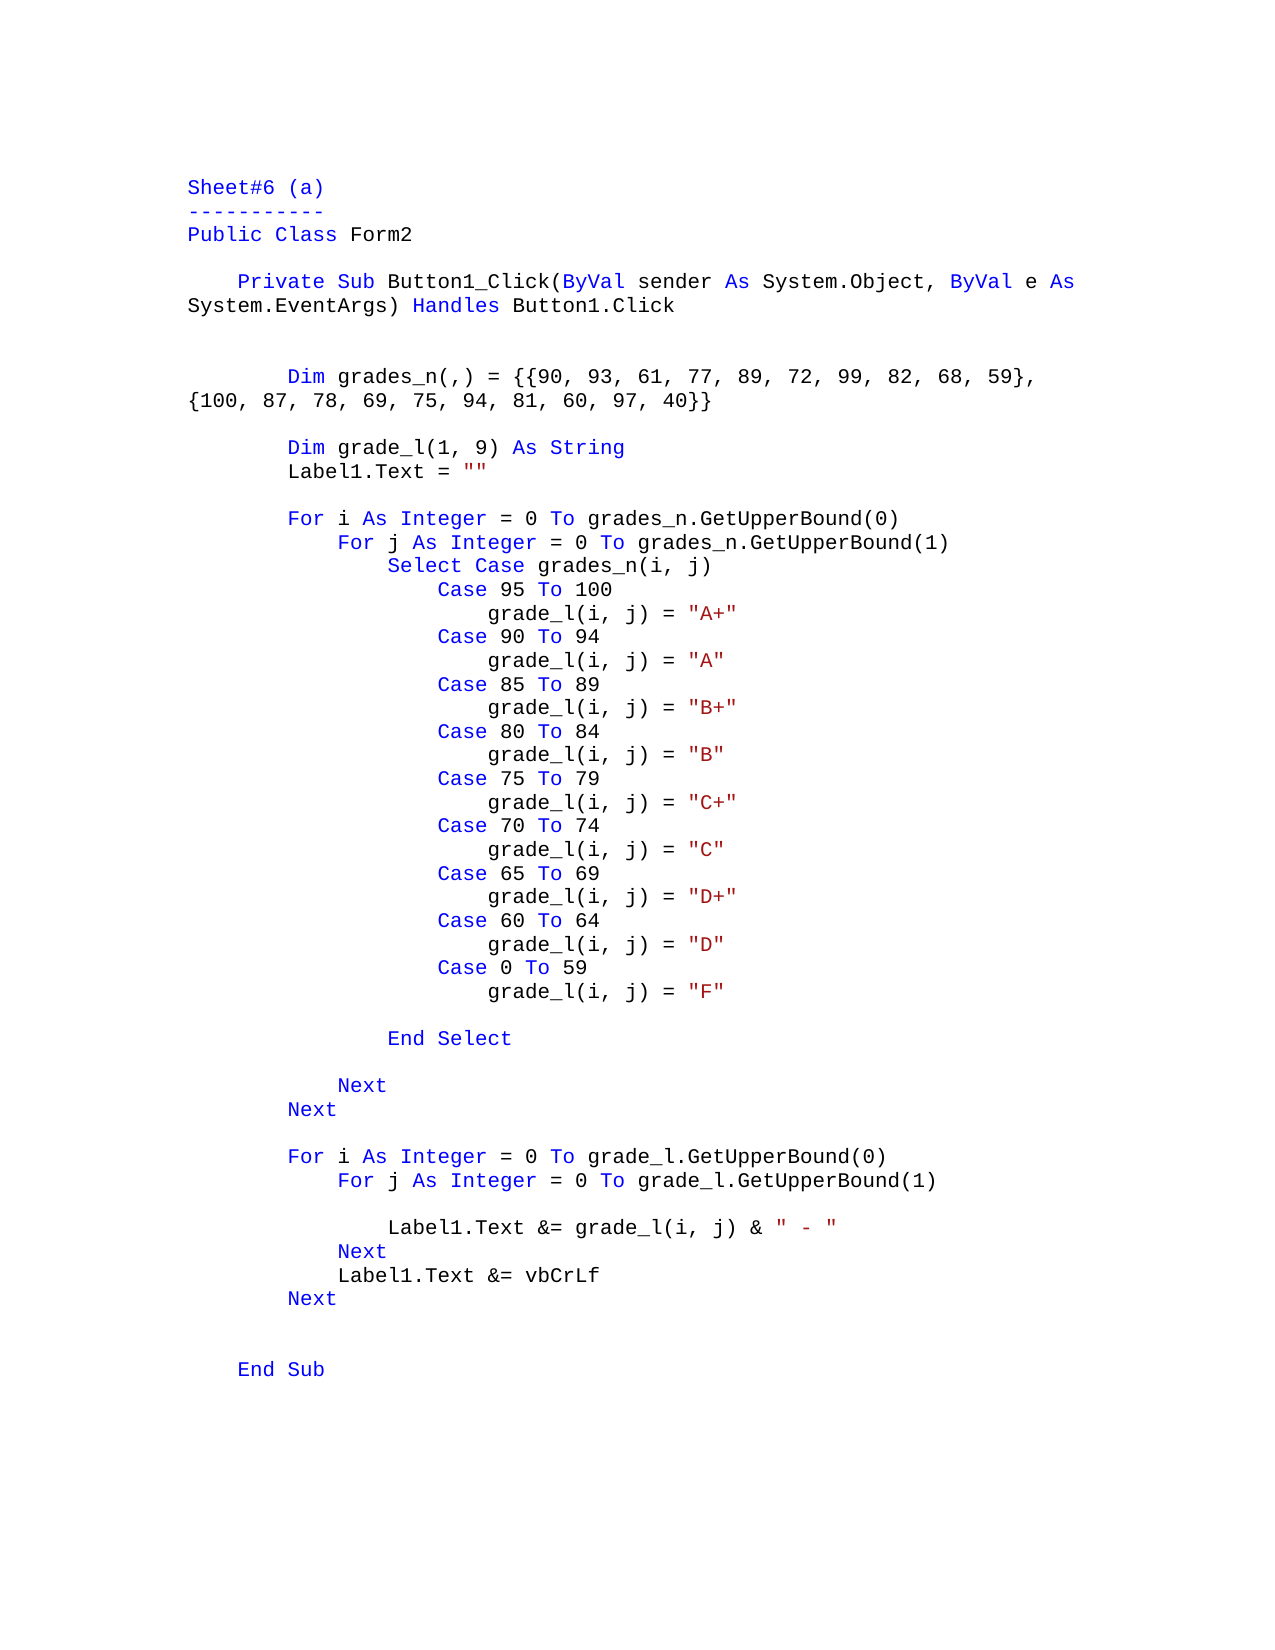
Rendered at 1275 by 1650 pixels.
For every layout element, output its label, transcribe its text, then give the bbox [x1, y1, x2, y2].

text grade_l(i, j) = "C" [187, 839, 1087, 863]
text Private Sub Button1_Click(ByVal sender As System.Object, ByVal e As System.EventArgs) Handles Button1.Click [187, 272, 1087, 319]
text Label1.Text &= grade_l(i, j) & " - " [187, 1217, 1087, 1241]
text grade_l(i, j) = "B+" [187, 697, 1087, 721]
text grade_l(i, j) = "D" [187, 934, 1087, 957]
text Case 60 To 64 [187, 910, 1087, 934]
text Dim grade_l(1, 9) As String [187, 437, 1087, 461]
text Case 70 To 74 [187, 815, 1087, 839]
text grade_l(i, j) = "A+" [187, 603, 1087, 626]
text grade_l(i, j) = "D+" [187, 886, 1087, 910]
text Case 75 To 79 [187, 768, 1087, 792]
text For j As Integer = 0 To grade_l.GetUpperBound(1) [187, 1170, 1087, 1194]
text Next [187, 1241, 1087, 1265]
text Case 65 To 69 [187, 863, 1087, 886]
text Public Class Form2 [187, 224, 1087, 248]
text Select Case grades_n(i, j) [187, 555, 1087, 579]
text grade_l(i, j) = "C+" [187, 792, 1087, 815]
text End Sub [187, 1359, 1087, 1383]
text Label1.Text = "" [187, 461, 1087, 484]
text For i As Integer = 0 To grade_l.GetUpperBound(0) [187, 1146, 1087, 1170]
text Sheet#6 (a) [187, 177, 1087, 201]
text For i As Integer = 0 To grades_n.GetUpperBound(0) [187, 508, 1087, 532]
text Label1.Text &= vbCrLf [187, 1265, 1087, 1288]
text Case 95 To 100 [187, 579, 1087, 603]
text Case 90 To 94 [187, 626, 1087, 650]
text grade_l(i, j) = "F" [187, 981, 1087, 1004]
text grade_l(i, j) = "B" [187, 744, 1087, 768]
text Case 0 To 59 [187, 957, 1087, 981]
text Next [187, 1076, 1087, 1099]
text grade_l(i, j) = "A" [187, 650, 1087, 673]
text Case 80 To 84 [187, 721, 1087, 744]
text Case 85 To 89 [187, 673, 1087, 697]
text For j As Integer = 0 To grades_n.GetUpperBound(1) [187, 532, 1087, 555]
text End Select [187, 1028, 1087, 1052]
text Next [187, 1288, 1087, 1312]
text Next [187, 1099, 1087, 1123]
text ----------- [187, 201, 1087, 224]
text Dim grades_n(,) = {{90, 93, 61, 77, 89, 72, 99, 82, 68, 59}, {100, 87, 78, 69, 75, 94, 81, 60, 97, 40}} [187, 366, 1087, 413]
